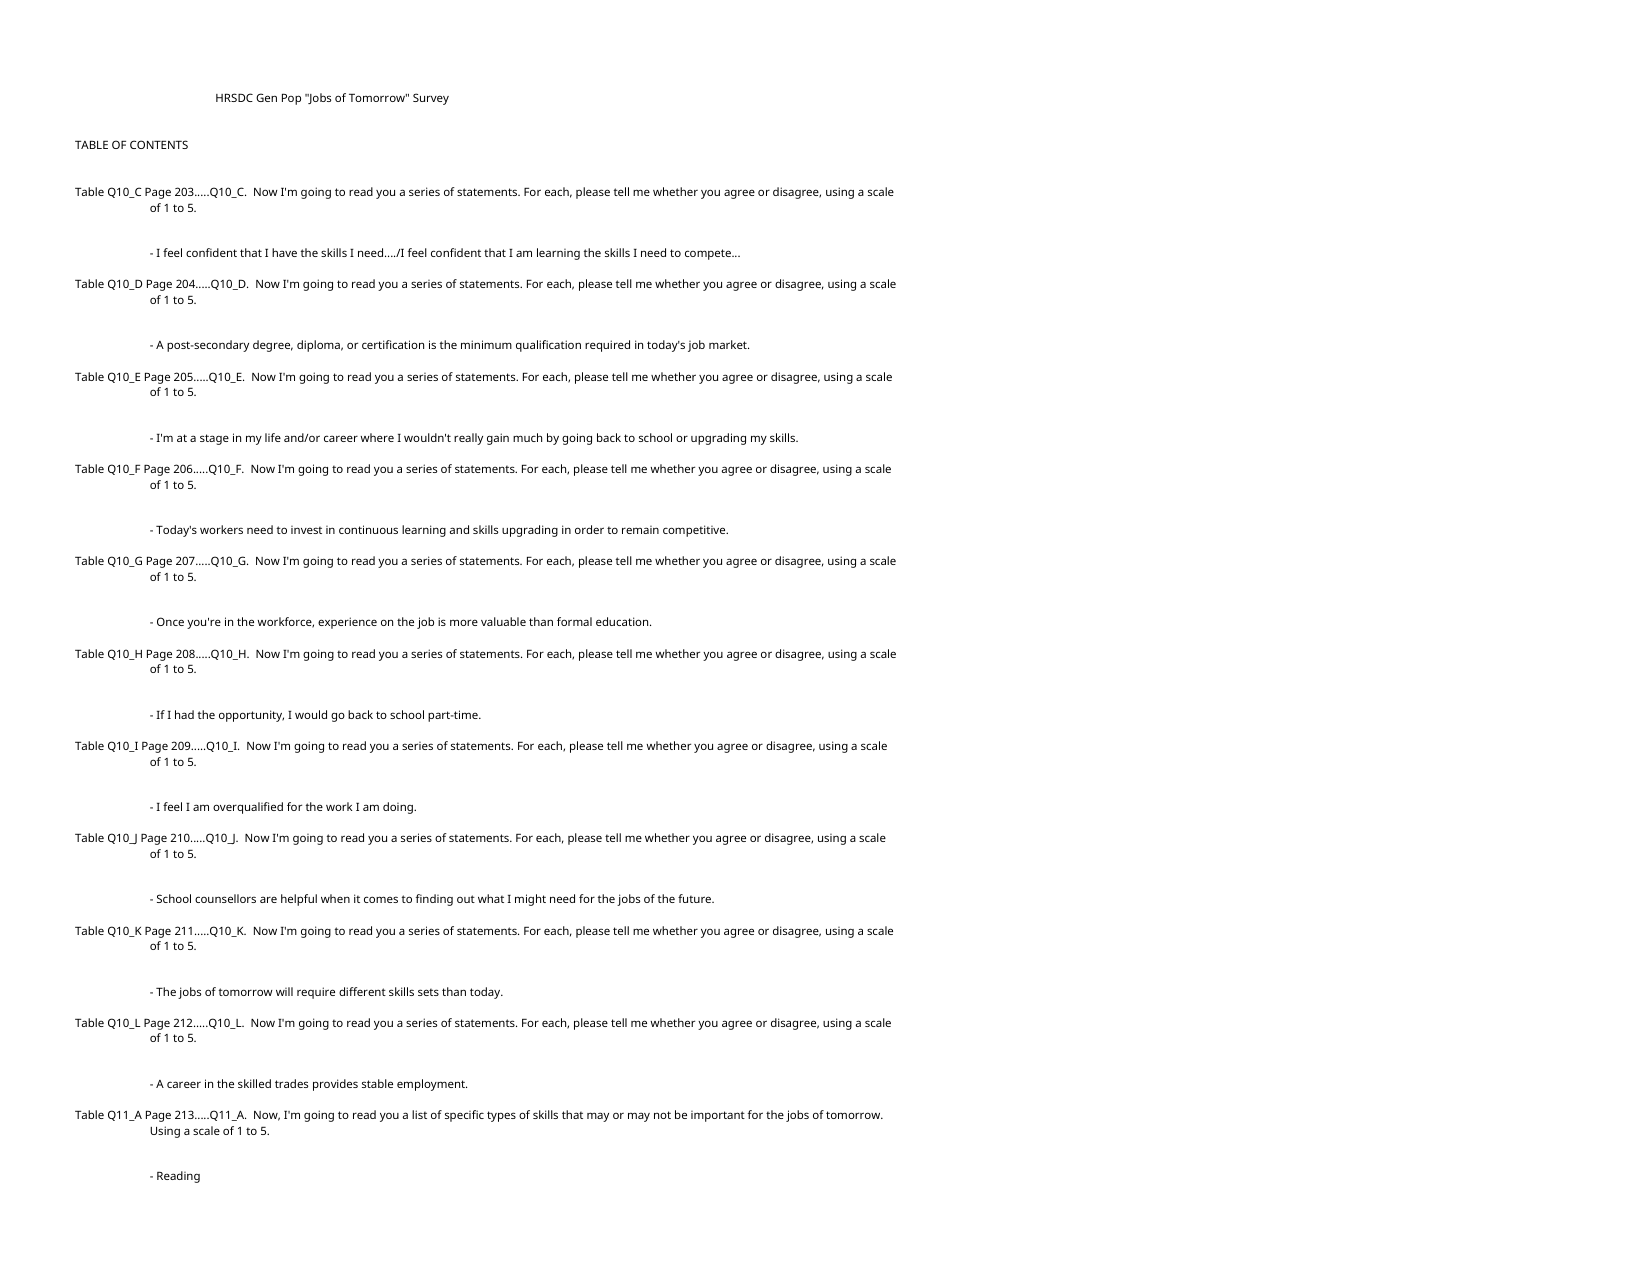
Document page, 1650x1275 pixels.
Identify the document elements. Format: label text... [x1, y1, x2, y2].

text Table Q10_C Page 203.....Q10_C. Now I'm going to read you a series of statements. For each, please tell me whether you agree or disagree, using a scale [75, 184, 1575, 200]
text Table Q10_I Page 209.....Q10_I. Now I'm going to read you a series of statements. For each, please tell me whether you agree or disagree, using a scale [75, 738, 1575, 754]
text - I feel confident that I have the skills I need..../I feel confident that I am learning the skills I need to compete... [75, 245, 1575, 261]
text Table Q10_L Page 212.....Q10_L. Now I'm going to read you a series of statements. For each, please tell me whether you agree or disagree, using a scale [75, 1015, 1575, 1031]
text of 1 to 5. [75, 846, 1575, 862]
text - A career in the skilled trades provides stable employment. [75, 1076, 1575, 1092]
text - I'm at a stage in my life and/or career where I wouldn't really gain much by going back to school or upgrading my skills. [75, 430, 1575, 446]
text Table Q10_G Page 207.....Q10_G. Now I'm going to read you a series of statements. For each, please tell me whether you agree or disagree, using a scale [75, 553, 1575, 569]
text Using a scale of 1 to 5. [75, 1123, 1575, 1138]
text of 1 to 5. [75, 938, 1575, 954]
text Table Q10_D Page 204.....Q10_D. Now I'm going to read you a series of statements. For each, please tell me whether you agree or disagree, using a scale [75, 277, 1575, 292]
text of 1 to 5. [75, 569, 1575, 585]
text of 1 to 5. [75, 477, 1575, 492]
text - Today's workers need to invest in continuous learning and skills upgrading in order to remain competitive. [75, 522, 1575, 538]
text HRSDC Gen Pop "Jobs of Tomorrow" Survey [75, 91, 1575, 106]
text of 1 to 5. [75, 661, 1575, 677]
text Table Q11_A Page 213.....Q11_A. Now, I'm going to read you a list of specific types of skills that may or may not be important for the jobs of tomorrow. [75, 1107, 1575, 1123]
text Table Q10_K Page 211.....Q10_K. Now I'm going to read you a series of statements. For each, please tell me whether you agree or disagree, using a scale [75, 923, 1575, 938]
text - A post-secondary degree, diploma, or certification is the minimum qualification required in today's job market. [75, 338, 1575, 353]
text Table Q10_F Page 206.....Q10_F. Now I'm going to read you a series of statements. For each, please tell me whether you agree or disagree, using a scale [75, 461, 1575, 477]
text of 1 to 5. [75, 1031, 1575, 1046]
text Table Q10_H Page 208.....Q10_H. Now I'm going to read you a series of statements. For each, please tell me whether you agree or disagree, using a scale [75, 646, 1575, 661]
text - Once you're in the workforce, experience on the job is more valuable than formal education. [75, 614, 1575, 630]
text Table Q10_E Page 205.....Q10_E. Now I'm going to read you a series of statements. For each, please tell me whether you agree or disagree, using a scale [75, 369, 1575, 384]
text - Reading [75, 1168, 1575, 1184]
text - School counsellors are helpful when it comes to finding out what I might need for the jobs of the future. [75, 891, 1575, 907]
text - I feel I am overqualified for the work I am doing. [75, 799, 1575, 815]
text - The jobs of tomorrow will require different skills sets than today. [75, 984, 1575, 999]
text of 1 to 5. [75, 754, 1575, 769]
text of 1 to 5. [75, 384, 1575, 400]
text of 1 to 5. [75, 200, 1575, 216]
text - If I had the opportunity, I would go back to school part-time. [75, 707, 1575, 722]
text of 1 to 5. [75, 292, 1575, 308]
text TABLE OF CONTENTS [75, 137, 1575, 153]
text Table Q10_J Page 210.....Q10_J. Now I'm going to read you a series of statements. For each, please tell me whether you agree or disagree, using a scale [75, 830, 1575, 846]
